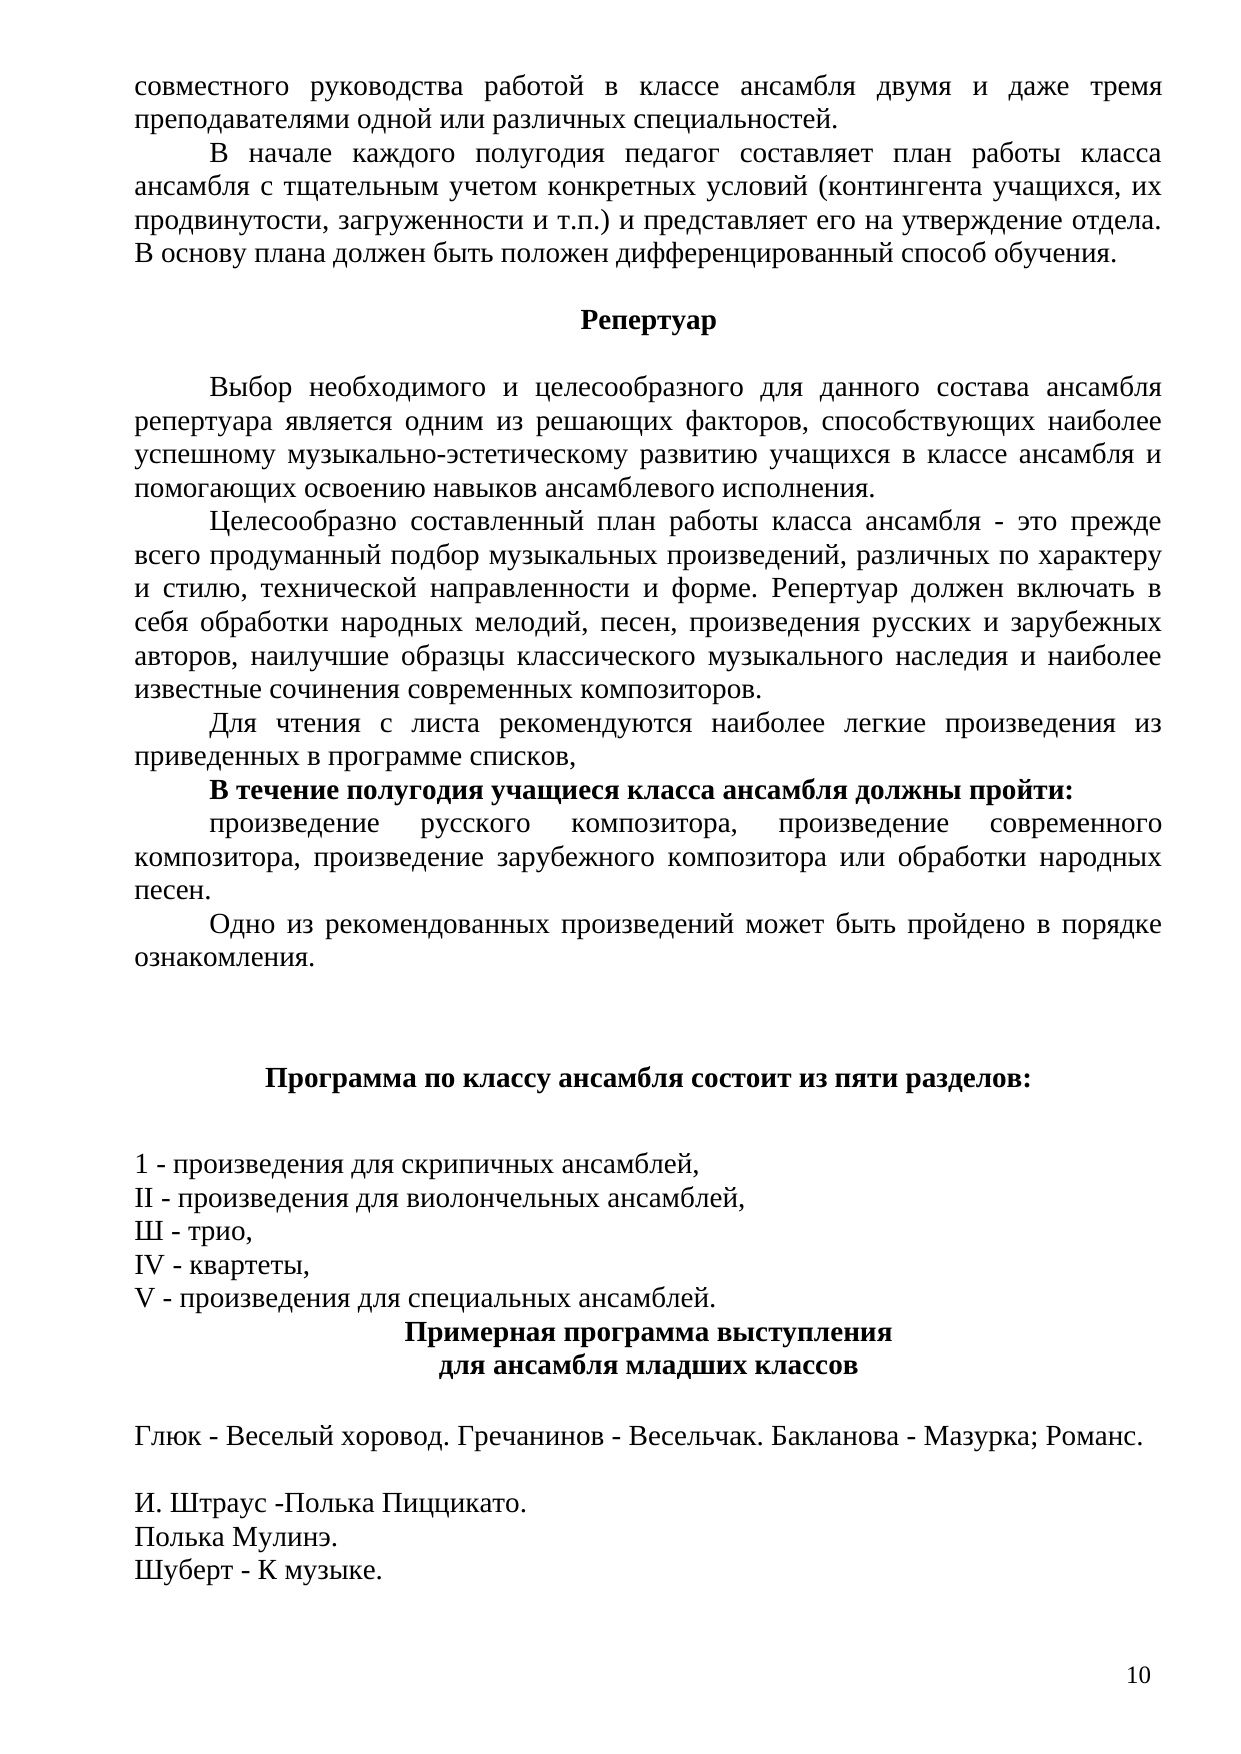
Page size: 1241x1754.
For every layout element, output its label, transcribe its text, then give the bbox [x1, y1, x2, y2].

text II - произведения для виолончельных ансамблей, [134, 1180, 1163, 1213]
text Программа по классу ансамбля состоит из пяти разделов: [134, 1061, 1163, 1094]
text 1 - произведения для скрипичных ансамблей, [134, 1146, 1163, 1180]
text Репертуар [134, 302, 1163, 336]
text Ш - трио, [134, 1213, 1163, 1247]
text И. Штраус -Полька Пиццикато. [134, 1485, 1163, 1519]
text Шуберт - К музыке. [134, 1552, 1163, 1586]
text В начале каждого полугодия педагог составляет план работы класса ансамбля с тщательным учетом конкретных условий (контингента учащихся, их продвинутости, загруженности и т.п.) и представляет его на утверждение отдела. В основу плана должен быть положен дифференцированный способ обучения. [134, 135, 1163, 269]
text Примерная программа выступления для ансамбля младших классов [134, 1314, 1163, 1381]
text Глюк - Веселый хоровод. Гречанинов - Весельчак. Бакланова - Мазурка; Романс. [134, 1418, 1163, 1452]
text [134, 68, 1163, 135]
text Для чтения с листа рекомендуются наиболее легкие произведения из приведенных в программе списков, [134, 705, 1163, 772]
text V - произведения для специальных ансамблей. [134, 1280, 1163, 1314]
text Одно из рекомендованных произведений может быть пройдено в порядке ознакомления. [134, 906, 1163, 973]
text IV - квартеты, [134, 1247, 1163, 1280]
text Полька Мулинэ. [134, 1519, 1163, 1552]
text В течение полугодия учащиеся класса ансамбля должны пройти: [134, 772, 1163, 805]
text Выбор необходимого и целесообразного для данного состава ансамбля репертуара является одним из решающих факторов, способствующих наиболее успешному музыкально-эстетическому развитию учащихся в классе ансамбля и помогающих освоению навыков ансамблевого исполнения. [134, 369, 1163, 503]
text Целесообразно составленный план работы класса ансамбля - это прежде всего продуманный подбор музыкальных произведений, различных по характеру и стилю, технической направленности и форме. Репертуар должен включать в себя обработки народных мелодий, песен, произведения русских и зарубежных авторов, наилучшие образцы классического музыкального наследия и наиболее известные сочинения современных композиторов. [134, 503, 1163, 705]
text произведение русского композитора, произведение современного композитора, произведение зарубежного композитора или обработки народных песен. [134, 805, 1163, 906]
